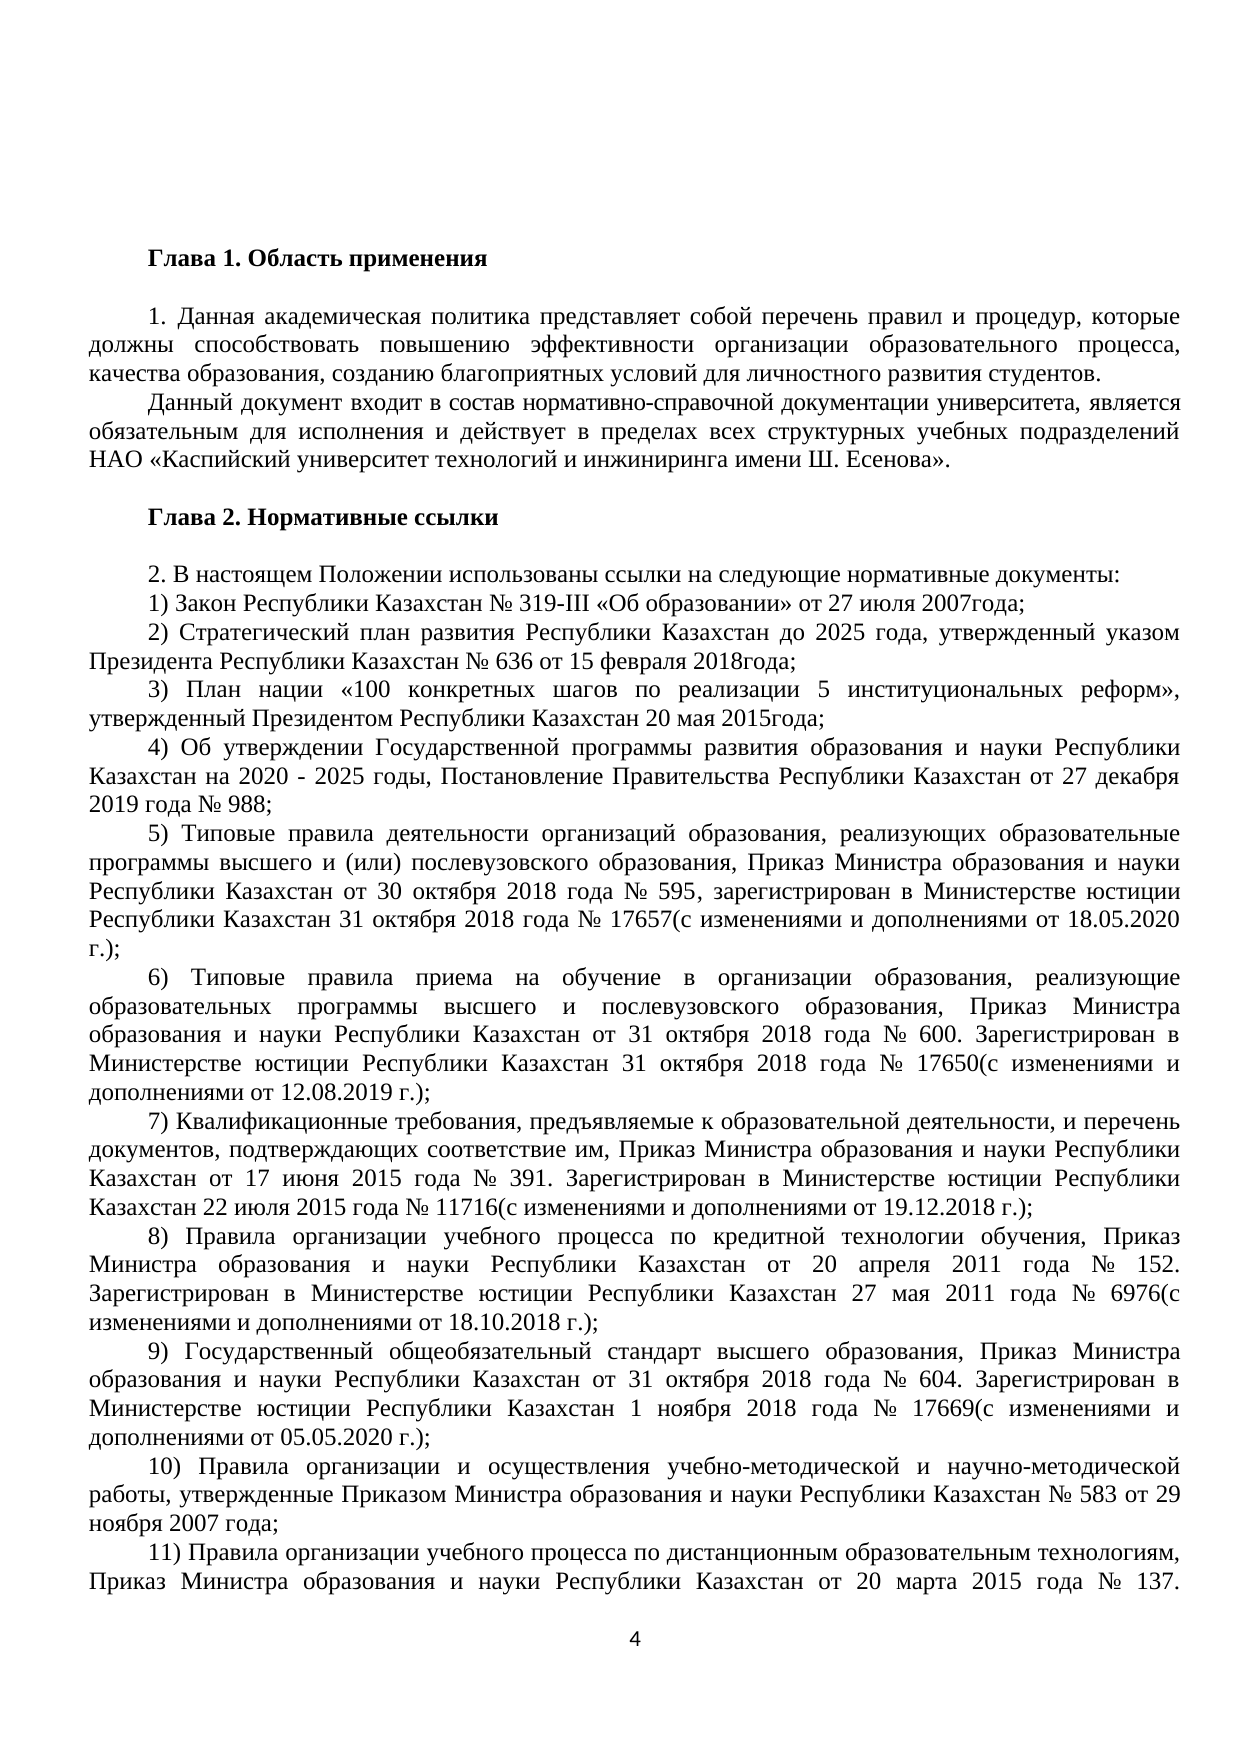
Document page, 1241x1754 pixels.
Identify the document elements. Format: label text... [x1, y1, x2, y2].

text 8) Правила организации учебного процесса по кредитной технологии обучения, Приказ Министра образования и науки Республики Казахстан от 20 апреля 2011 года № 152. Зарегистрирован в Министерстве юстиции Республики Казахстан 27 мая 2011 года № 6976(с изменениями и дополнениями от 18.10.2018 г.); [89, 1221, 1181, 1336]
subtitle Глава 2. Нормативные ссылки [89, 502, 1181, 531]
list Данная академическая политика представляет собой перечень правил и процедур, которые должны способствовать повышению эффективности организации образовательного процесса, качества образования, созданию благоприятных условий для личностного развития студентов. [89, 301, 1181, 387]
text Данный документ входит в состав нормативно-справочной документации университета, является обязательным для исполнения и действует в пределах всех структурных учебных подразделений НАО «Каспийский университет технологий и инжиниринга имени Ш. Есенова». [89, 387, 1181, 473]
text 2. В настоящем Положении использованы ссылки на следующие нормативные документы: [89, 559, 1181, 588]
text 10) Правила организации и осуществления учебно-методической и научно-методической работы, утвержденные Приказом Министра образования и науки Республики Казахстан № 583 от 29 ноября 2007 года; [89, 1451, 1181, 1537]
text 5) Типовые правила деятельности организаций образования, реализующих образовательные программы высшего и (или) послевузовского образования, Приказ Министра образования и науки Республики Казахстан от 30 октября 2018 года № 595, зарегистрирован в Министерстве юстиции Республики Казахстан 31 октября 2018 года № 17657(с изменениями и дополнениями от 18.05.2020 г.); [89, 818, 1181, 962]
text 4) Об утверждении Государственной программы развития образования и науки Республики Казахстан на 2020 - 2025 годы, Постановление Правительства Республики Казахстан от 27 декабря 2019 года № 988; [89, 732, 1181, 818]
text Глава 1. Область применения [89, 243, 1181, 272]
text 7) Квалификационные требования, предъявляемые к образовательной деятельности, и перечень документов, подтверждающих соответствие им, Приказ Министра образования и науки Республики Казахстан от 17 июня 2015 года № 391. Зарегистрирован в Министерстве юстиции Республики Казахстан 22 июля 2015 года № 11716(с изменениями и дополнениями от 19.12.2018 г.); [89, 1106, 1181, 1221]
text 2) Стратегический план развития Республики Казахстан до 2025 года, утвержденный указом Президента Республики Казахстан № 636 от 15 февраля 2018года; [89, 617, 1181, 674]
text 6) Типовые правила приема на обучение в организации образования, реализующие образовательных программы высшего и послевузовского образования, Приказ Министра образования и науки Республики Казахстан от 31 октября 2018 года № 600. Зарегистрирован в Министерстве юстиции Республики Казахстан 31 октября 2018 года № 17650(с изменениями и дополнениями от 12.08.2019 г.); [89, 962, 1181, 1106]
text 1) Закон Республики Казахстан № 319-III «Об образовании» от 27 июля 2007года; [89, 588, 1181, 617]
text 9) Государственный общеобязательный стандарт высшего образования, Приказ Министра образования и науки Республики Казахстан от 31 октября 2018 года № 604. Зарегистрирован в Министерстве юстиции Республики Казахстан 1 ноября 2018 года № 17669(с изменениями и дополнениями от 05.05.2020 г.); [89, 1336, 1181, 1451]
text 3) План нации «100 конкретных шагов по реализации 5 институциональных реформ», утвержденный Президентом Республики Казахстан 20 мая 2015года; [89, 674, 1181, 732]
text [89, 1537, 1181, 1594]
